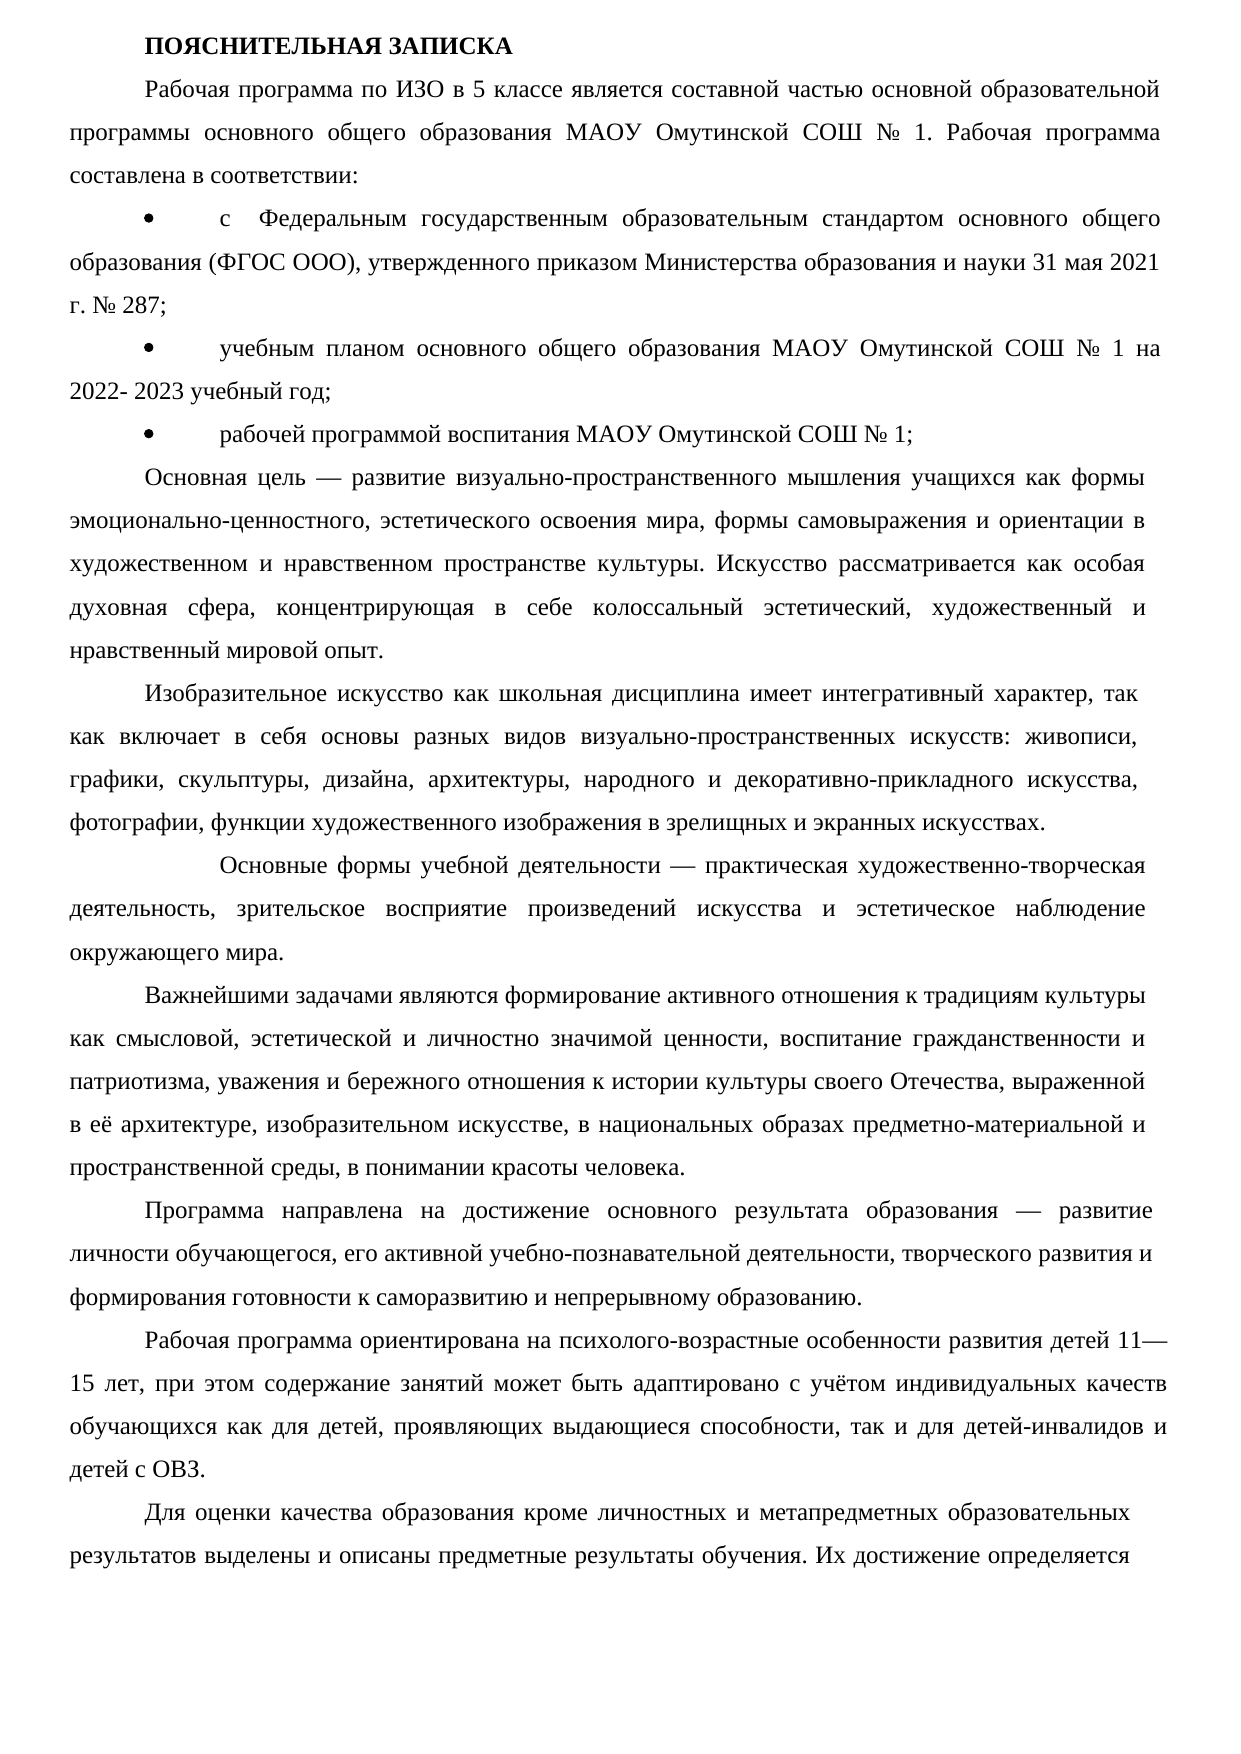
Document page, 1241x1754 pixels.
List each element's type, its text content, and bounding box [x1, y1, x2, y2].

list с Федеральным государственным образовательным стандартом основного общего образования (ФГОС ООО), утвержденного приказом Министерства образования и науки 31 мая 2021 г. № 287; [69, 203, 1161, 318]
text Изобразительное искусство как школьная дисциплина имеет интегративный характер, так как включает в себя основы разных видов визуально-пространственных искусств: живописи, графики, скульптуры, дизайна, архитектуры, народного и декоративно-прикладного искусства, фотографии, функции художественного изображения в зрелищных и экранных искусствах. [69, 678, 1139, 836]
text Рабочая программа по ИЗО в 5 классе является составной частью основной образовательной программы основного общего образования МАОУ Омутинской СОШ № 1. Рабочая программа составлена в соответствии: [69, 74, 1161, 189]
text Рабочая программа ориентирована на психолого-возрастные особенности развития детей 11—15 лет, при этом содержание занятий может быть адаптировано с учётом индивидуальных качеств обучающихся как для детей, проявляющих выдающиеся способности, так и для детей-инвалидов и детей с ОВЗ. [69, 1325, 1168, 1483]
text ПОЯСНИТЕЛЬНАЯ ЗАПИСКА [69, 31, 1161, 60]
list рабочей программой воспитания МАОУ Омутинской СОШ № 1; [69, 419, 1161, 448]
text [69, 1497, 1131, 1569]
text Важнейшими задачами являются формирование активного отношения к традициям культуры как смысловой, эстетической и личностно значимой ценности, воспитание гражданственности и патриотизма, уважения и бережного отношения к истории культуры своего Отечества, выраженной в её архитектуре, изобразительном искусстве, в национальных образах предметно-материальной и пространственной среды, в понимании красоты человека. [69, 980, 1146, 1181]
text Основная цель — развитие визуально-пространственного мышления учащихся как формы эмоционально-ценностного, эстетического освоения мира, формы самовыражения и ориентации в художественном и нравственном пространстве культуры. Искусство рассматривается как особая духовная сфера, концентрирующая в себе колоссальный эстетический, художественный и нравственный мировой опыт. [69, 462, 1146, 663]
text Основные формы учебной деятельности — практическая художественно-творческая деятельность, зрительское восприятие произведений искусства и эстетическое наблюдение окружающего мира. [69, 850, 1146, 965]
list учебным планом основного общего образования МАОУ Омутинской СОШ № 1 на 2022- 2023 учебный год; [69, 333, 1161, 405]
text Программа направлена на достижение основного результата образования — развитие личности обучающегося, его активной учебно-познавательной деятельности, творческого развития и формирования готовности к саморазвитию и непрерывному образованию. [69, 1195, 1154, 1310]
